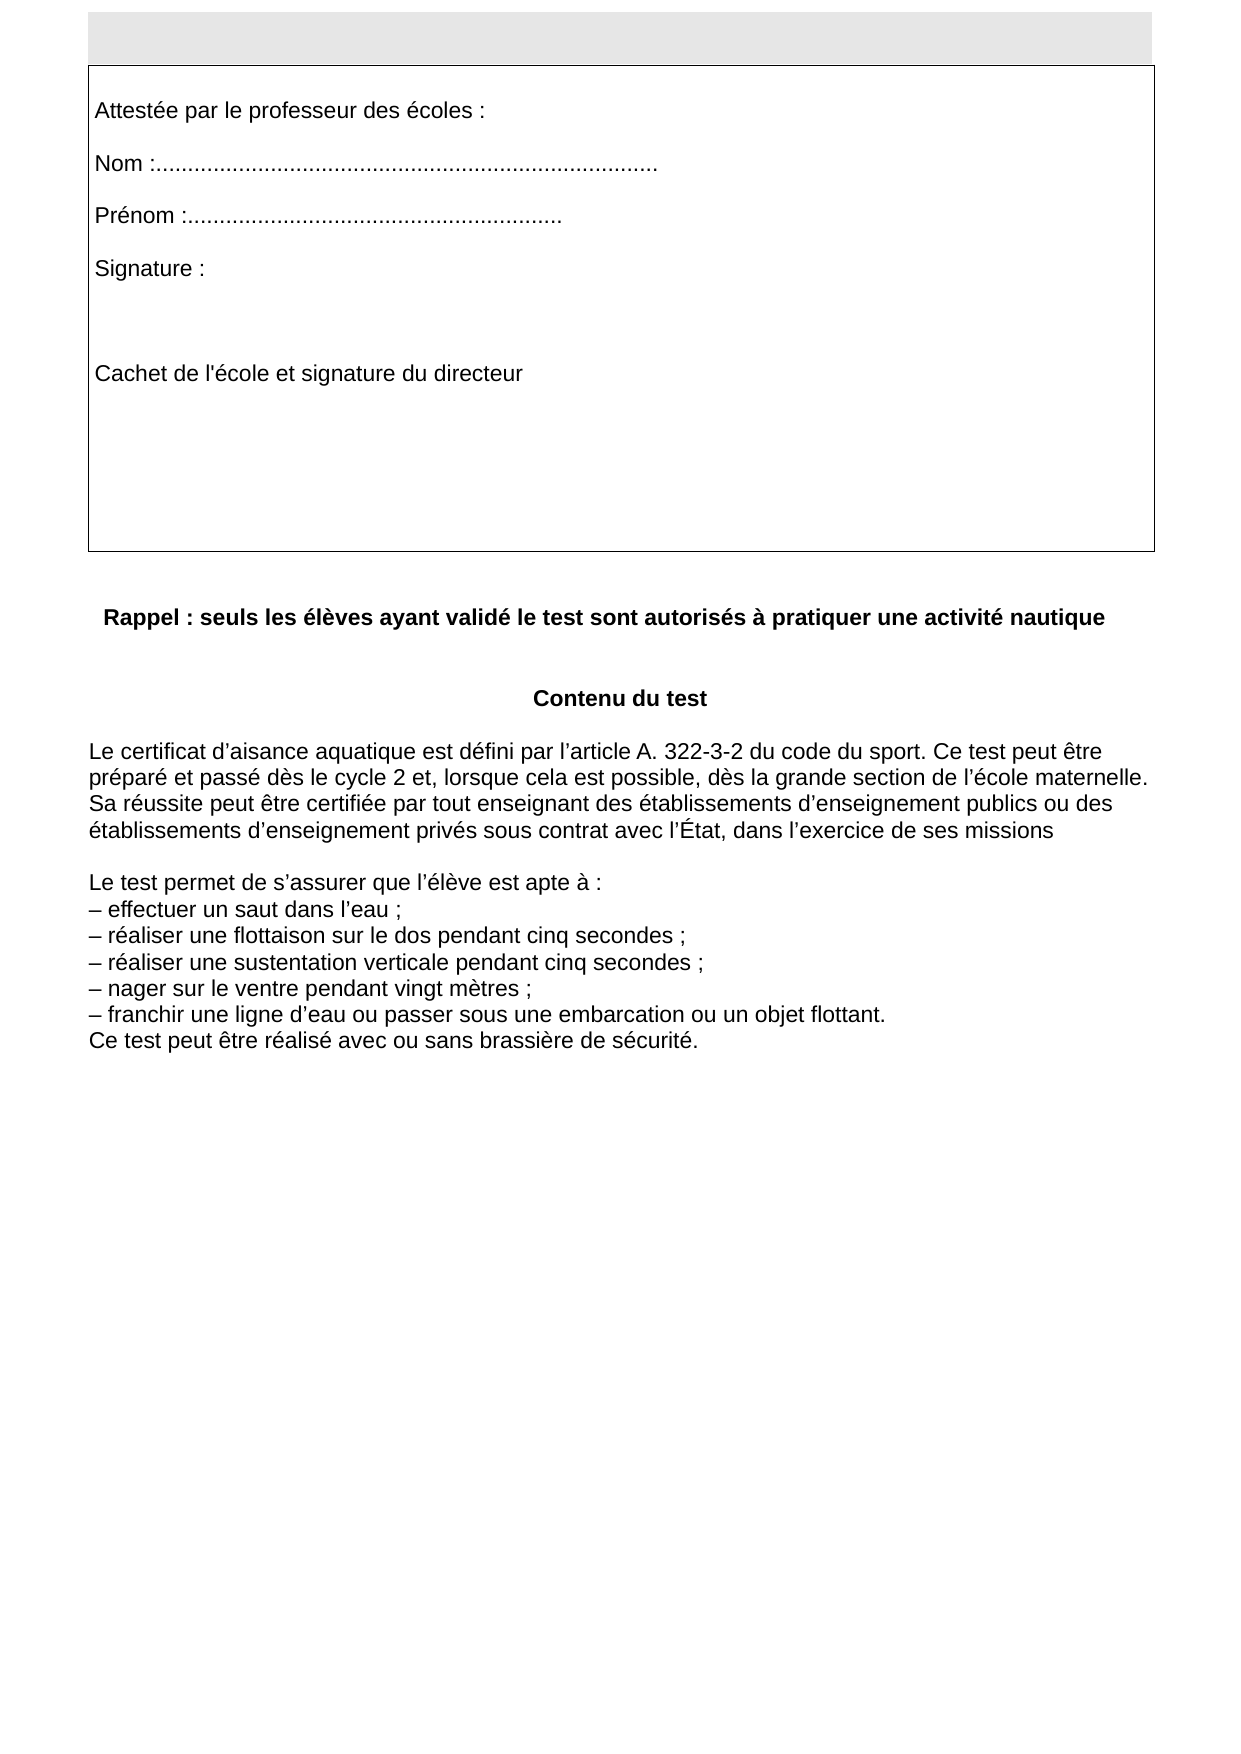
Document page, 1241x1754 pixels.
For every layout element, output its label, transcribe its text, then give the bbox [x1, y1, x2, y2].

text – effectuer un saut dans l’eau ; [88, 896, 1152, 922]
text Le test permet de s’assurer que l’élève est apte à : [88, 869, 1152, 896]
text Contenu du test [88, 685, 1152, 711]
text – nager sur le ventre pendant vingt mètres ; [88, 975, 1152, 1001]
text – réaliser une sustentation verticale pendant cinq secondes ; [88, 948, 1152, 975]
text – franchir une ligne d’eau ou passer sous une embarcation ou un objet flottant. [88, 1001, 1152, 1027]
table_header Attestée par le professeur des écoles : Nom :............................................................................... Prénom :........................................................... Signature : Cachet de l'école et signature du directeur [89, 66, 1154, 551]
text – réaliser une flottaison sur le dos pendant cinq secondes ; [88, 922, 1152, 948]
text Rappel : seuls les élèves ayant validé le test sont autorisés à pratiquer une activité nautique [88, 603, 1152, 630]
text Ce test peut être réalisé avec ou sans brassière de sécurité. [88, 1027, 1152, 1054]
text Le certificat d’aisance aquatique est défini par l’article A. 322-3-2 du code du sport. Ce test peut être préparé et passé dès le cycle 2 et, lorsque cela est possible, dès la grande section de l’école maternelle. Sa réussite peut être certifiée par tout enseignant des établissements d’enseignement publics ou des établissements d’enseignement privés sous contrat avec l’État, dans l’exercice de ses missions [88, 738, 1152, 843]
